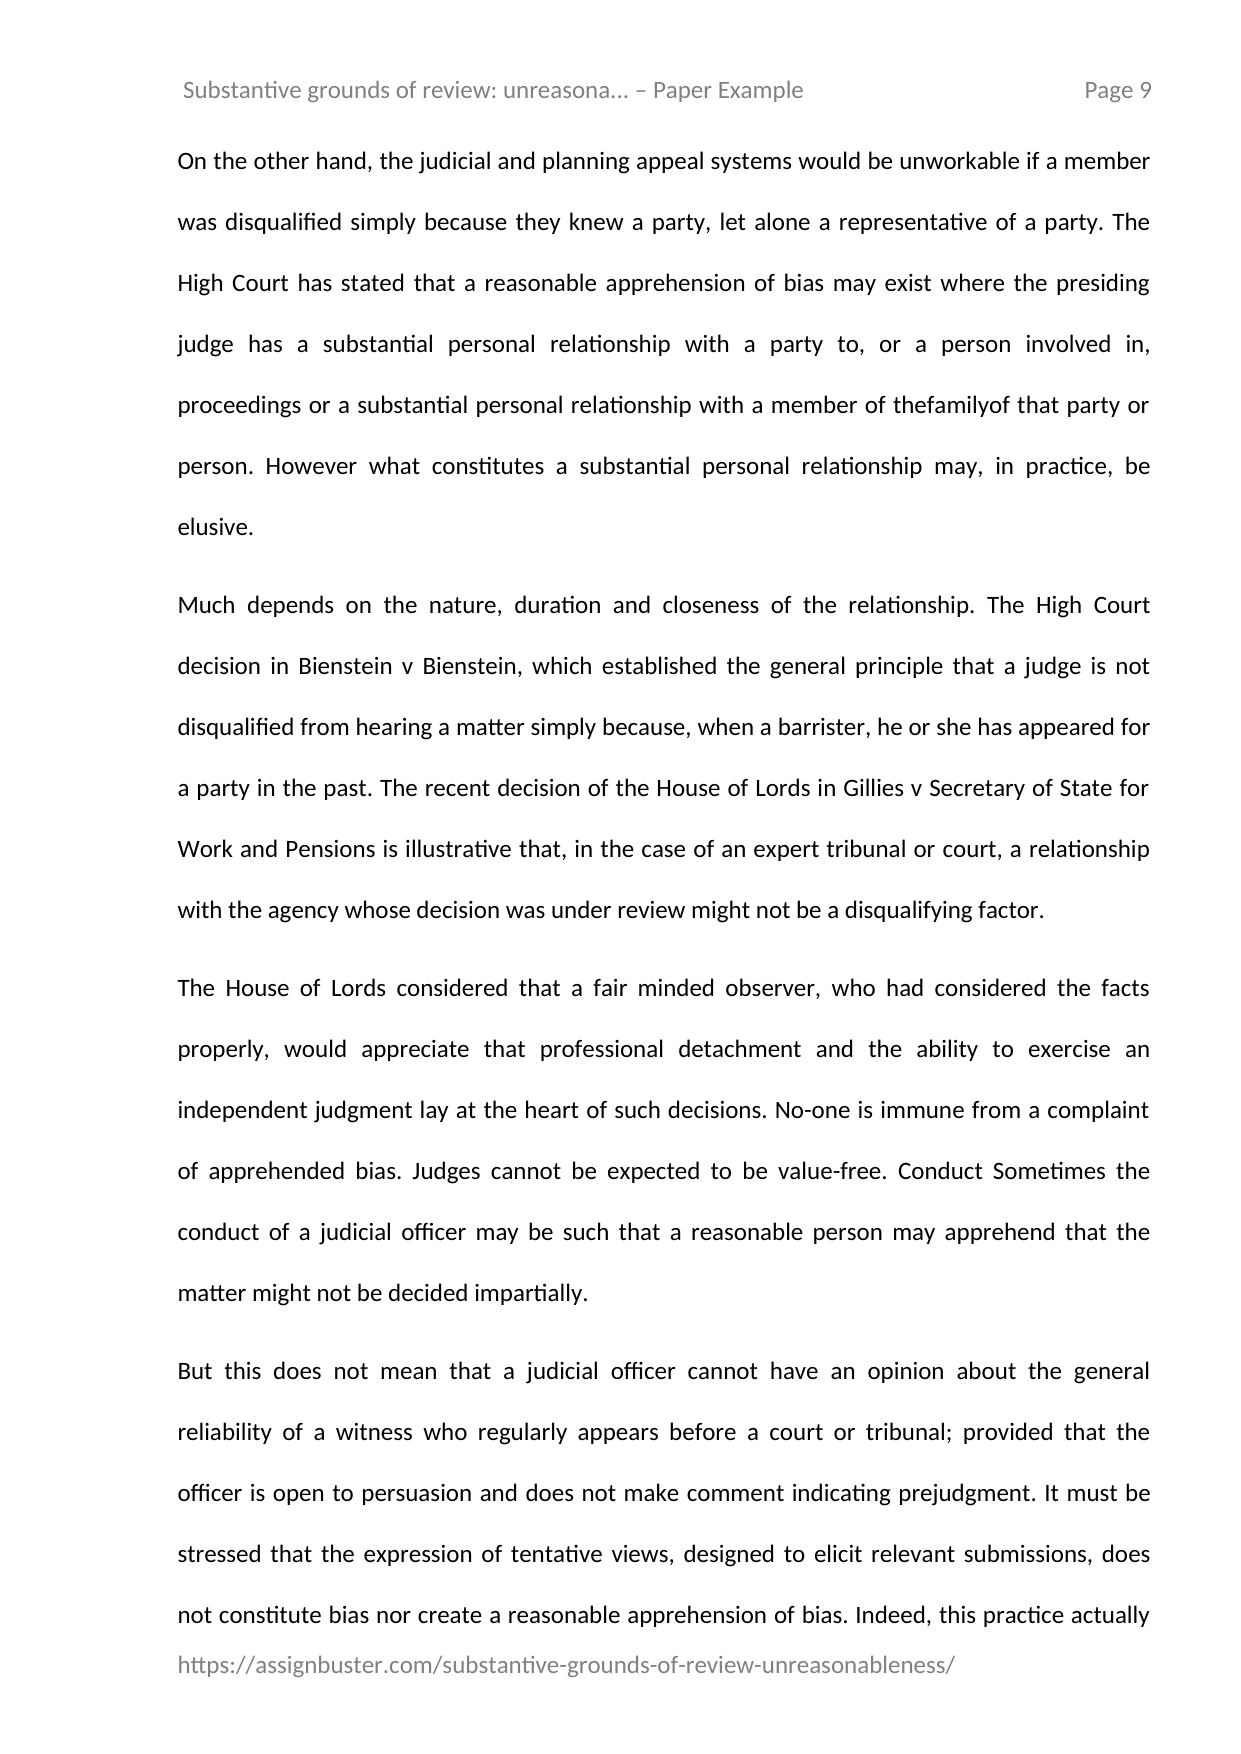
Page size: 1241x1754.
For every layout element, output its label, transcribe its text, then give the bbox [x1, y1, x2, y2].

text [177, 1355, 1152, 1629]
text The House of Lords considered that a fair minded observer, who had considered the facts properly, would appreciate that professional detachment and the ability to exercise an independent judgment lay at the heart of such decisions. No-one is immune from a complaint of apprehended bias. Judges cannot be expected to be value-free. Conduct Sometimes the conduct of a judicial officer may be such that a reasonable person may apprehend that the matter might not be decided impartially. [177, 972, 1152, 1308]
text On the other hand, the judicial and planning appeal systems would be unworkable if a member was disqualified simply because they knew a party, let alone a representative of a party. The High Court has stated that a reasonable apprehension of bias may exist where the presiding judge has a substantial personal relationship with a party to, or a person involved in, proceedings or a substantial personal relationship with a member of thefamilyof that party or person. However what constitutes a substantial personal relationship may, in practice, be elusive. [177, 145, 1152, 542]
text Much depends on the nature, duration and closeness of the relationship. The High Court decision in Bienstein v Bienstein, which established the general principle that a judge is not disqualified from hearing a matter simply because, when a barrister, he or she has appeared for a party in the past. The recent decision of the House of Lords in Gillies v Secretary of State for Work and Pensions is illustrative that, in the case of an expert tribunal or court, a relationship with the agency whose decision was under review might not be a disqualifying factor. [177, 589, 1152, 925]
